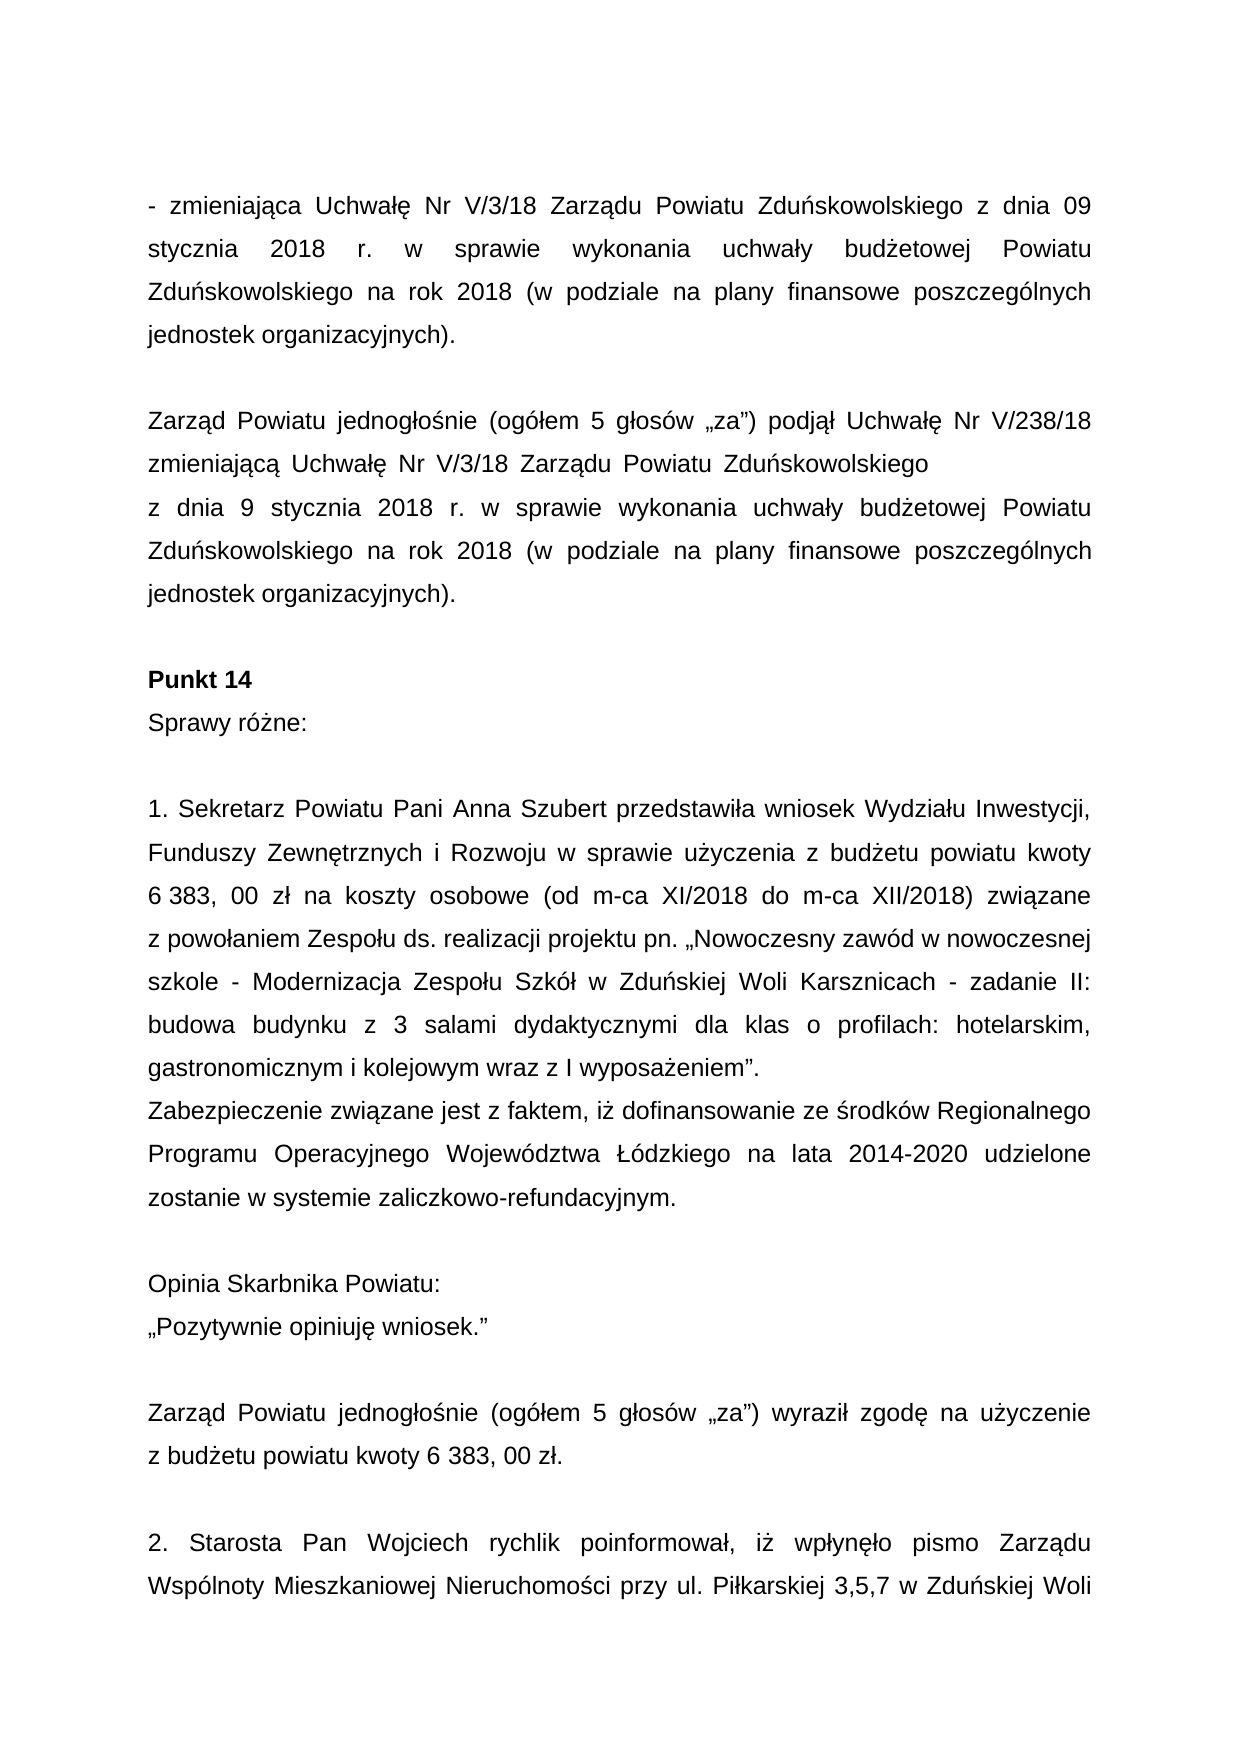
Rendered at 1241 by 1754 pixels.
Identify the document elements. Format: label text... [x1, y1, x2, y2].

text Sprawy różne: [148, 708, 1093, 737]
text Punkt 14 [148, 665, 1093, 694]
text Opinia Skarbnika Powiatu: [148, 1269, 1093, 1298]
text Zarząd Powiatu jednogłośnie (ogółem 5 głosów „za”) wyraził zgodę na użyczenie z budżetu powiatu kwoty 6 383, 00 zł. [148, 1398, 1093, 1470]
text - zmieniająca Uchwałę Nr V/3/18 Zarządu Powiatu Zduńskowolskiego z dnia 09 stycznia 2018 r. w sprawie wykonania uchwały budżetowej Powiatu Zduńskowolskiego na rok 2018 (w podziale na plany finansowe poszczególnych jednostek organizacyjnych). [148, 191, 1093, 349]
text Zarząd Powiatu jednogłośnie (ogółem 5 głosów „za”) podjął Uchwałę Nr V/238/18 zmieniającą Uchwałę Nr V/3/18 Zarządu Powiatu Zduńskowolskiego z dnia 9 stycznia 2018 r. w sprawie wykonania uchwały budżetowej Powiatu Zduńskowolskiego na rok 2018 (w podziale na plany finansowe poszczególnych jednostek organizacyjnych). [148, 406, 1093, 608]
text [148, 1528, 1093, 1599]
text „Pozytywnie opiniuję wniosek.” [148, 1312, 1093, 1341]
text 1. Sekretarz Powiatu Pani Anna Szubert przedstawiła wniosek Wydziału Inwestycji, Funduszy Zewnętrznych i Rozwoju w sprawie użyczenia z budżetu powiatu kwoty 6 383, 00 zł na koszty osobowe (od m-ca XI/2018 do m-ca XII/2018) związane z powołaniem Zespołu ds. realizacji projektu pn. „Nowoczesny zawód w nowoczesnej szkole - Modernizacja Zespołu Szkół w Zduńskiej Woli Karsznicach - zadanie II: budowa budynku z 3 salami dydaktycznymi dla klas o profilach: hotelarskim, gastronomicznym i kolejowym wraz z I wyposażeniem”. [148, 794, 1093, 1082]
text Zabezpieczenie związane jest z faktem, iż dofinansowanie ze środków Regionalnego Programu Operacyjnego Województwa Łódzkiego na lata 2014-2020 udzielone zostanie w systemie zaliczkowo-refundacyjnym. [148, 1096, 1093, 1211]
